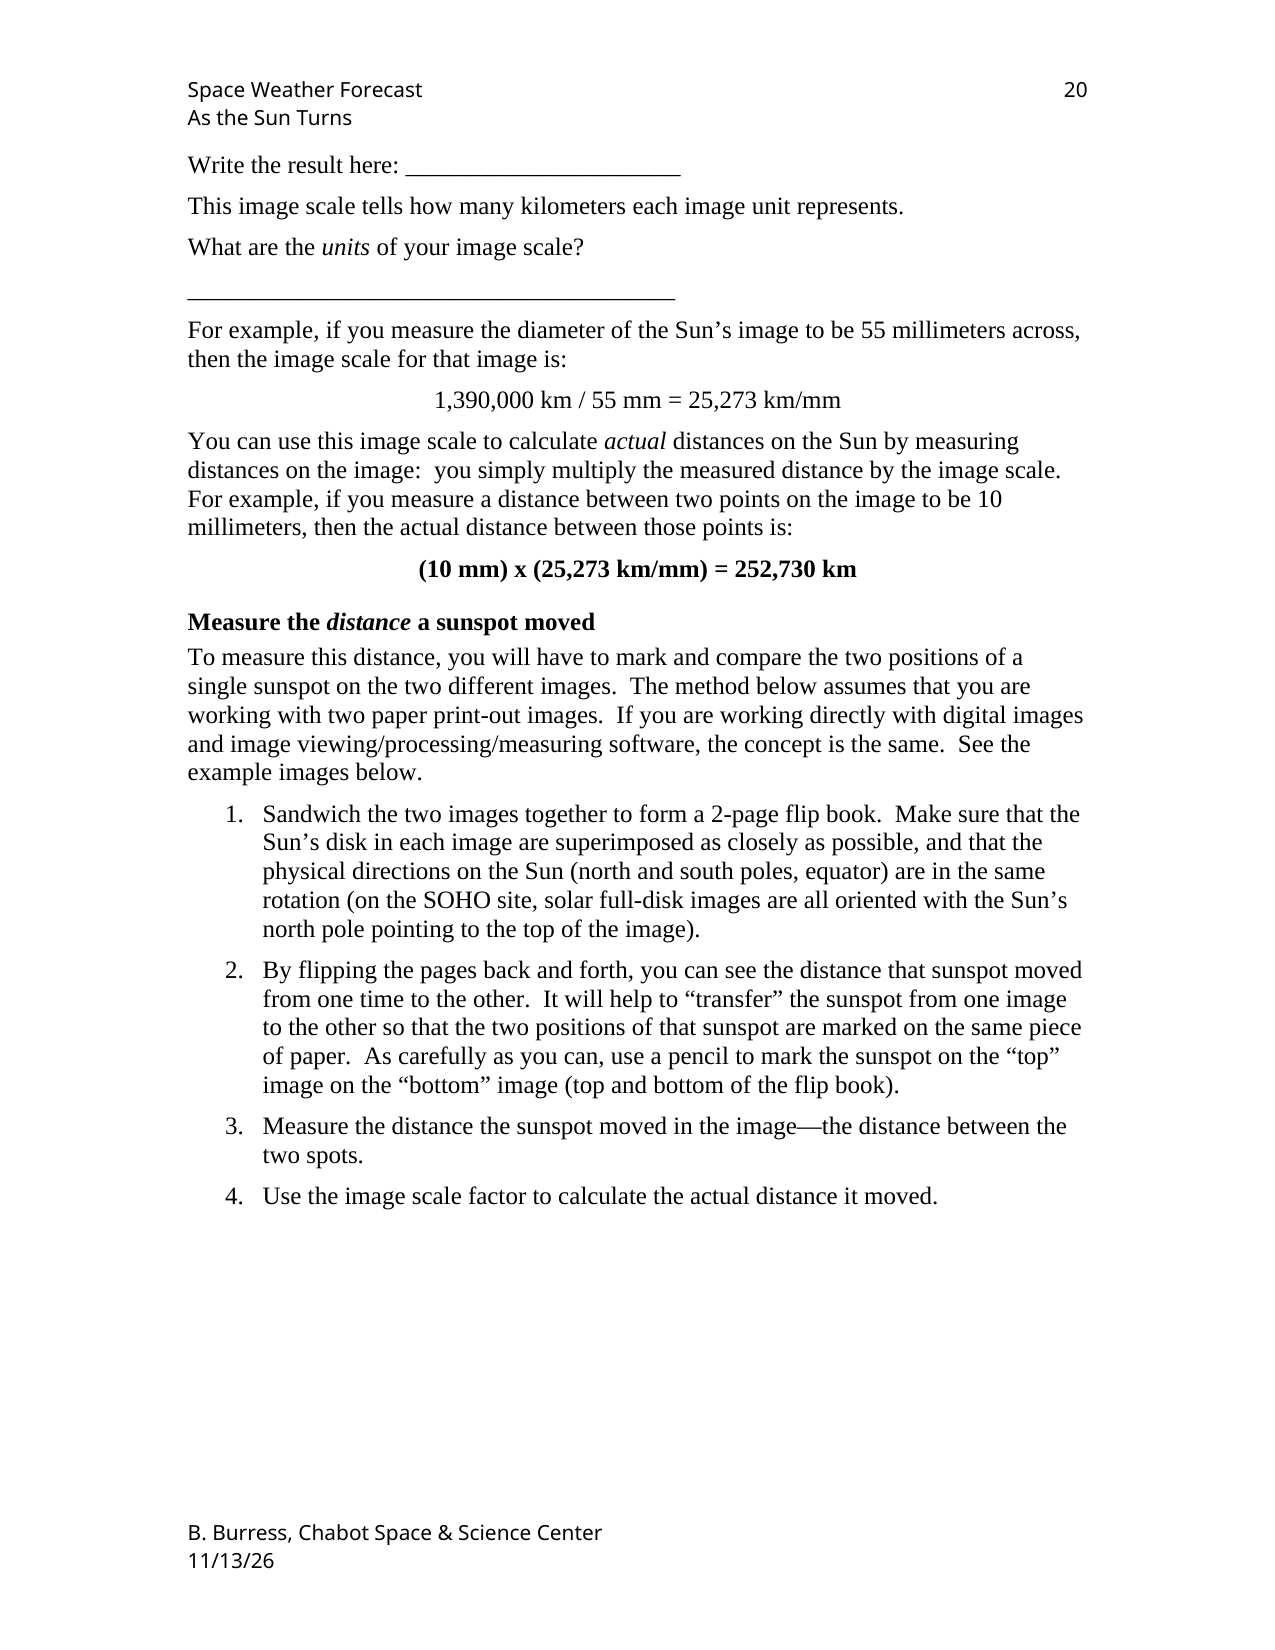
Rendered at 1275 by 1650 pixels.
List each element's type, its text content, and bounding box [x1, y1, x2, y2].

subtitle Measure the distance a sunspot moved [187, 607, 1087, 636]
list Use the image scale factor to calculate the actual distance it moved. [225, 1181, 1087, 1210]
list Measure the distance the sunspot moved in the image—the distance between the two spots. [225, 1111, 1087, 1169]
text To measure this distance, you will have to mark and compare the two positions of a single sunspot on the two different images. The method below assumes that you are working with two paper print-out images. If you are working directly with digital images and image viewing/processing/measuring software, the concept is the same. See the example images below. [187, 642, 1087, 786]
list What are the units of your image scale? [187, 232, 1087, 261]
list You can use this image scale to calculate actual distances on the Sun by measuring distances on the image: you simply multiply the measured distance by the image scale. For example, if you measure a distance between two points on the image to be 10 millimeters, then the actual distance between those points is: [187, 426, 1087, 541]
list Sandwich the two images together to form a 2-page flip book. Make sure that the Sun’s disk in each image are superimposed as closely as possible, and that the physical directions on the Sun (north and south poles, equator) are in the same rotation (on the SOHO site, solar full-disk images are all oriented with the Sun’s north pole pointing to the top of the image). [225, 799, 1087, 942]
list Write the result here: ______________________ [187, 150, 1087, 179]
list (10 mm) x (25,273 km/mm) = 252,730 km [187, 554, 1087, 582]
list _______________________________________ [187, 274, 1087, 302]
list 1,390,000 km / 55 mm = 25,273 km/mm [187, 385, 1087, 414]
list For example, if you measure the diameter of the Sun’s image to be 55 millimeters across, then the image scale for that image is: [187, 315, 1087, 372]
list This image scale tells how many kilometers each image unit represents. [187, 191, 1087, 220]
list By flipping the pages back and forth, you can see the distance that sunspot moved from one time to the other. It will help to “transfer” the sunspot from one image to the other so that the two positions of that sunspot are marked on the same piece of paper. As carefully as you can, use a pencil to mark the sunspot on the “top” image on the “bottom” image (top and bottom of the flip book). [225, 955, 1087, 1099]
